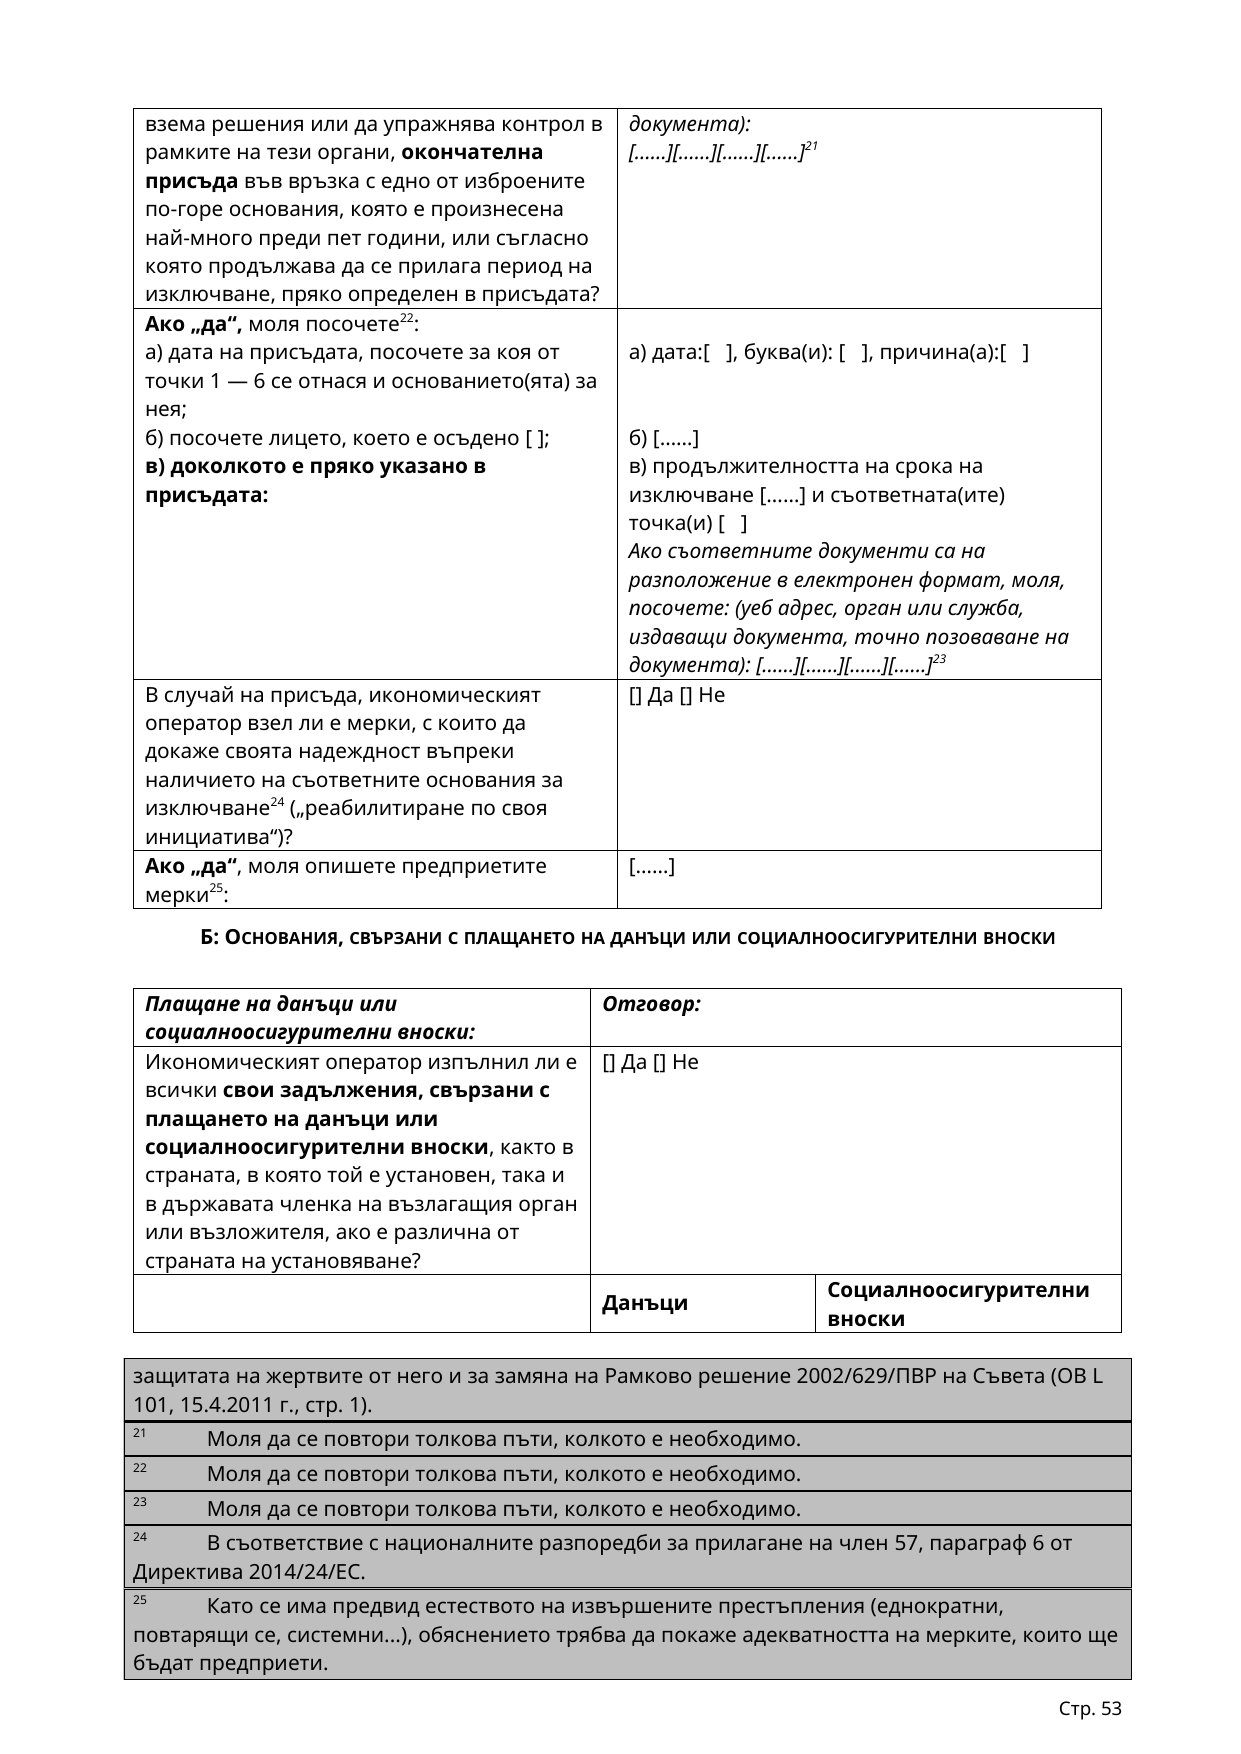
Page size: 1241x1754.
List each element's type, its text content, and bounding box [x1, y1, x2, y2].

table_cell [] Да [] Не Ако съответните документи са на разположение в електронен формат, моля, посочете: (уеб адрес, орган или служба, издаващи документа, точно позоваване на документа): [……][……][……][……] [618, 109, 1101, 308]
table_cell [] Да [] Не [591, 1047, 1121, 1274]
title Б: Основания, свързани с плащането на данъци или социалноосигурителни вноски [133, 922, 1122, 950]
table_header Отговор: [591, 989, 1121, 1046]
table_cell В случай на присъда, икономическият оператор взел ли е мерки, с които да докаже своята надеждност въпреки наличието на съответните основания за изключване („реабилитиране по своя инициатива“)? [134, 680, 617, 850]
table_cell a) дата:[ ], буква(и): [ ], причина(а):[ ] б) [……] в) продължителността на срока на изключване [……] и съответната(ите) точка(и) [ ] Ако съответните документи са на разположение в електронен формат, моля, посочете: (уеб адрес, орган или служба, издаващи документа, точно позоваване на документа): [……][……][……][……] [618, 309, 1101, 679]
table_header Плащане на данъци или социалноосигурителни вноски: [134, 989, 590, 1046]
table_cell Социалноосигурителни вноски [816, 1275, 1121, 1332]
table_cell Ако „да“, моля опишете предприетите мерки: [134, 851, 617, 908]
table_cell Икономическият оператор изпълнил ли е всички свои задължения, свързани с плащането на данъци или социалноосигурителни вноски, както в страната, в която той е установен, така и в държавата членка на възлагащия орган или възложителя, ако е различна от страната на установяване? [134, 1047, 590, 1274]
table_cell [] Да [] Не [618, 680, 1101, 850]
table_cell Издадена ли е по отношение на икономическия оператор или на лице, което е член на неговия административен, управителен или надзорен орган или което има правомощия да го представлява, да взема решения или да упражнява контрол в рамките на тези органи, окончателна присъда във връзка с едно от изброените по-горе основания, която е произнесена най-много преди пет години, или съгласно която продължава да се прилага период на изключване, пряко определен в присъдата? [134, 109, 617, 308]
table_cell Ако „да“, моля посочете: а) дата на присъдата, посочете за коя от точки 1 — 6 се отнася и основанието(ята) за нея; б) посочете лицето, което е осъдено [ ]; в) доколкото е пряко указано в присъдата: [134, 309, 617, 679]
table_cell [134, 1275, 590, 1332]
table_cell Данъци [591, 1275, 815, 1332]
table_cell [……] [618, 851, 1101, 908]
